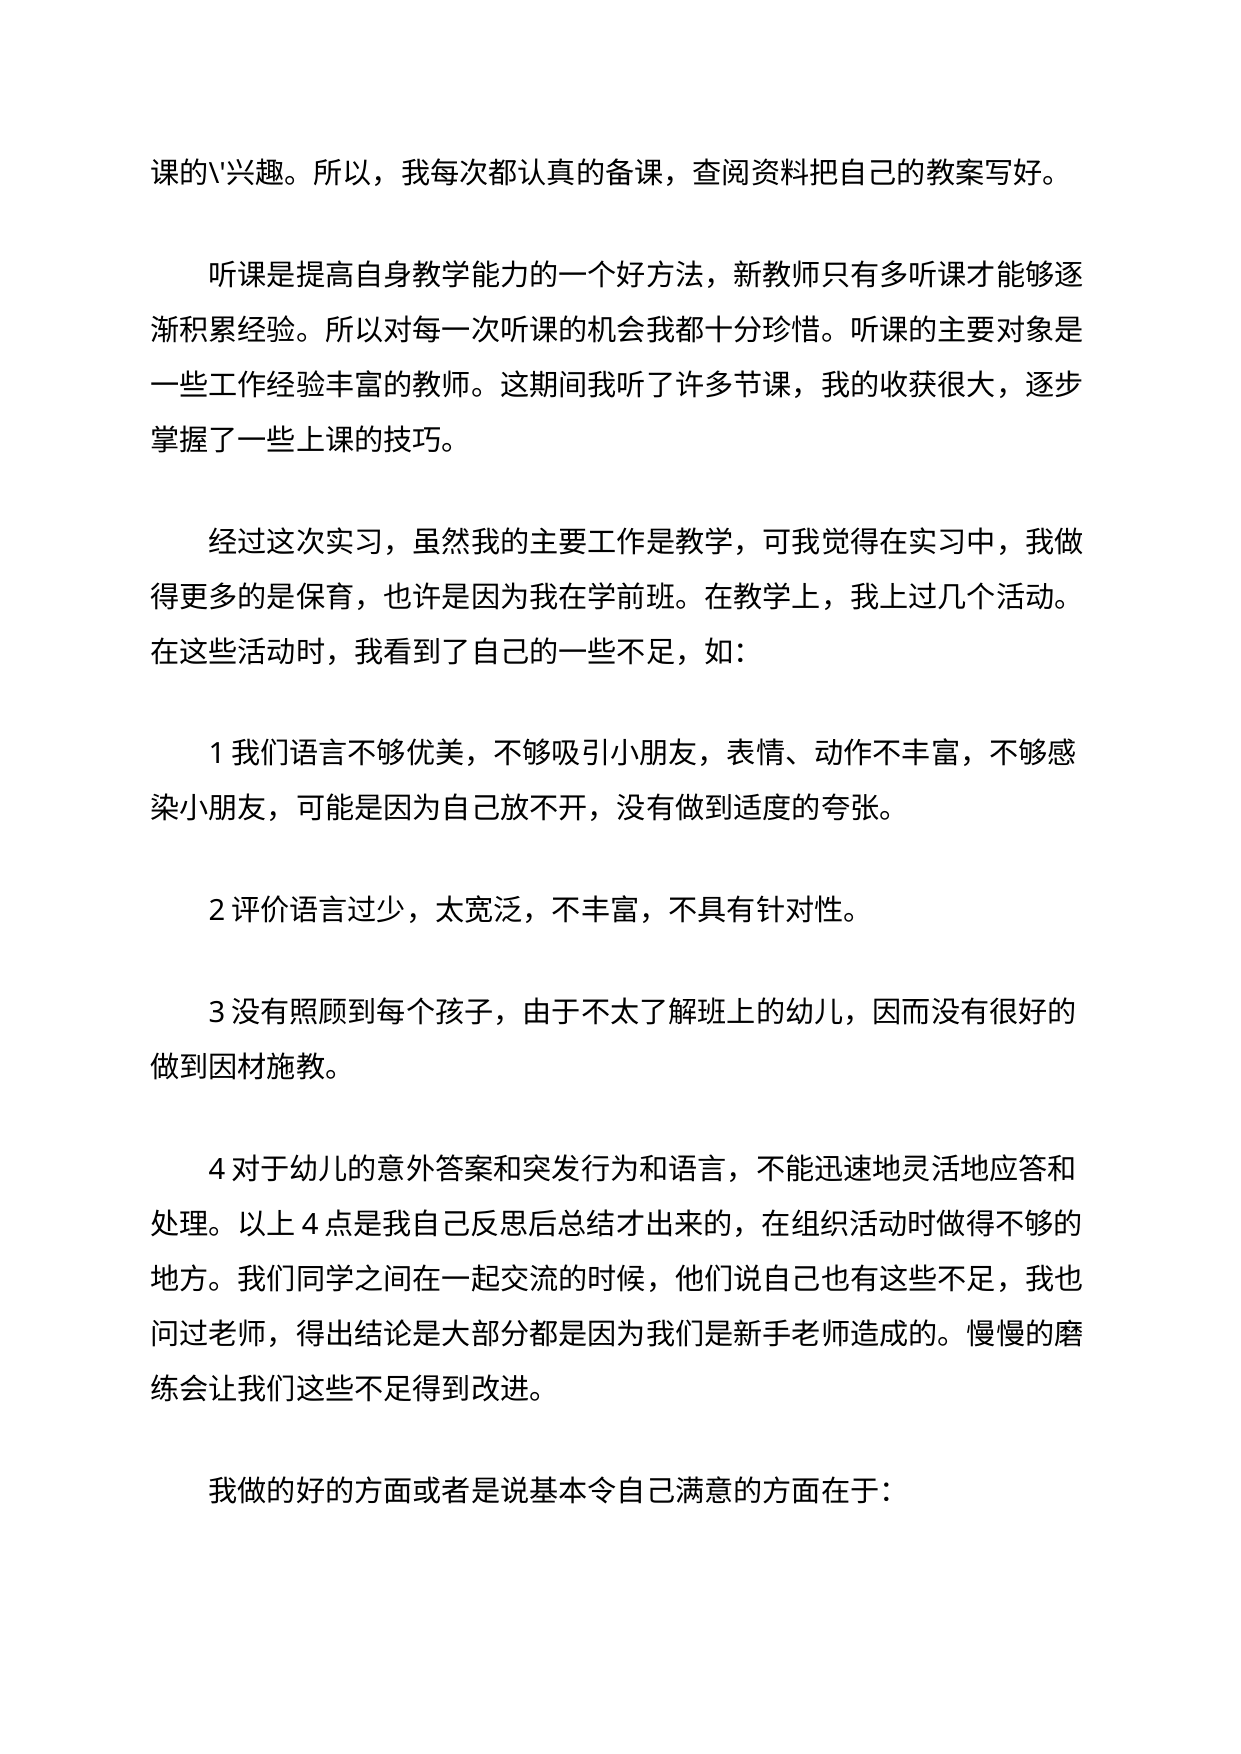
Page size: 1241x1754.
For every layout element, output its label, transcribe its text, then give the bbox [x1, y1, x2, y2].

text 经过这次实习，虽然我的主要工作是教学，可我觉得在实习中，我做得更多的是保育，也许是因为我在学前班。在教学上，我上过几个活动。在这些活动时，我看到了自己的一些不足，如： [150, 518, 1090, 671]
text 2评价语言过少，太宽泛，不丰富，不具有针对性。 [150, 887, 1090, 929]
text 3没有照顾到每个孩子，由于不太了解班上的幼儿，因而没有很好的做到因材施教。 [150, 989, 1090, 1086]
text 我做的好的方面或者是说基本令自己满意的方面在于： [150, 1467, 1090, 1509]
text 4对于幼儿的意外答案和突发行为和语言，不能迅速地灵活地应答和处理。以上4点是我自己反思后总结才出来的，在组织活动时做得不够的地方。我们同学之间在一起交流的时候，他们说自己也有这些不足，我也问过老师，得出结论是大部分都是因为我们是新手老师造成的。慢慢的磨练会让我们这些不足得到改进。 [150, 1146, 1090, 1408]
text 听课是提高自身教学能力的一个好方法，新教师只有多听课才能够逐渐积累经验。所以对每一次听课的机会我都十分珍惜。听课的主要对象是一些工作经验丰富的教师。这期间我听了许多节课，我的收获很大，逐步掌握了一些上课的技巧。 [150, 252, 1090, 459]
text 1我们语言不够优美，不够吸引小朋友，表情、动作不丰富，不够感染小朋友，可能是因为自己放不开，没有做到适度的夸张。 [150, 730, 1090, 827]
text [150, 150, 1090, 192]
